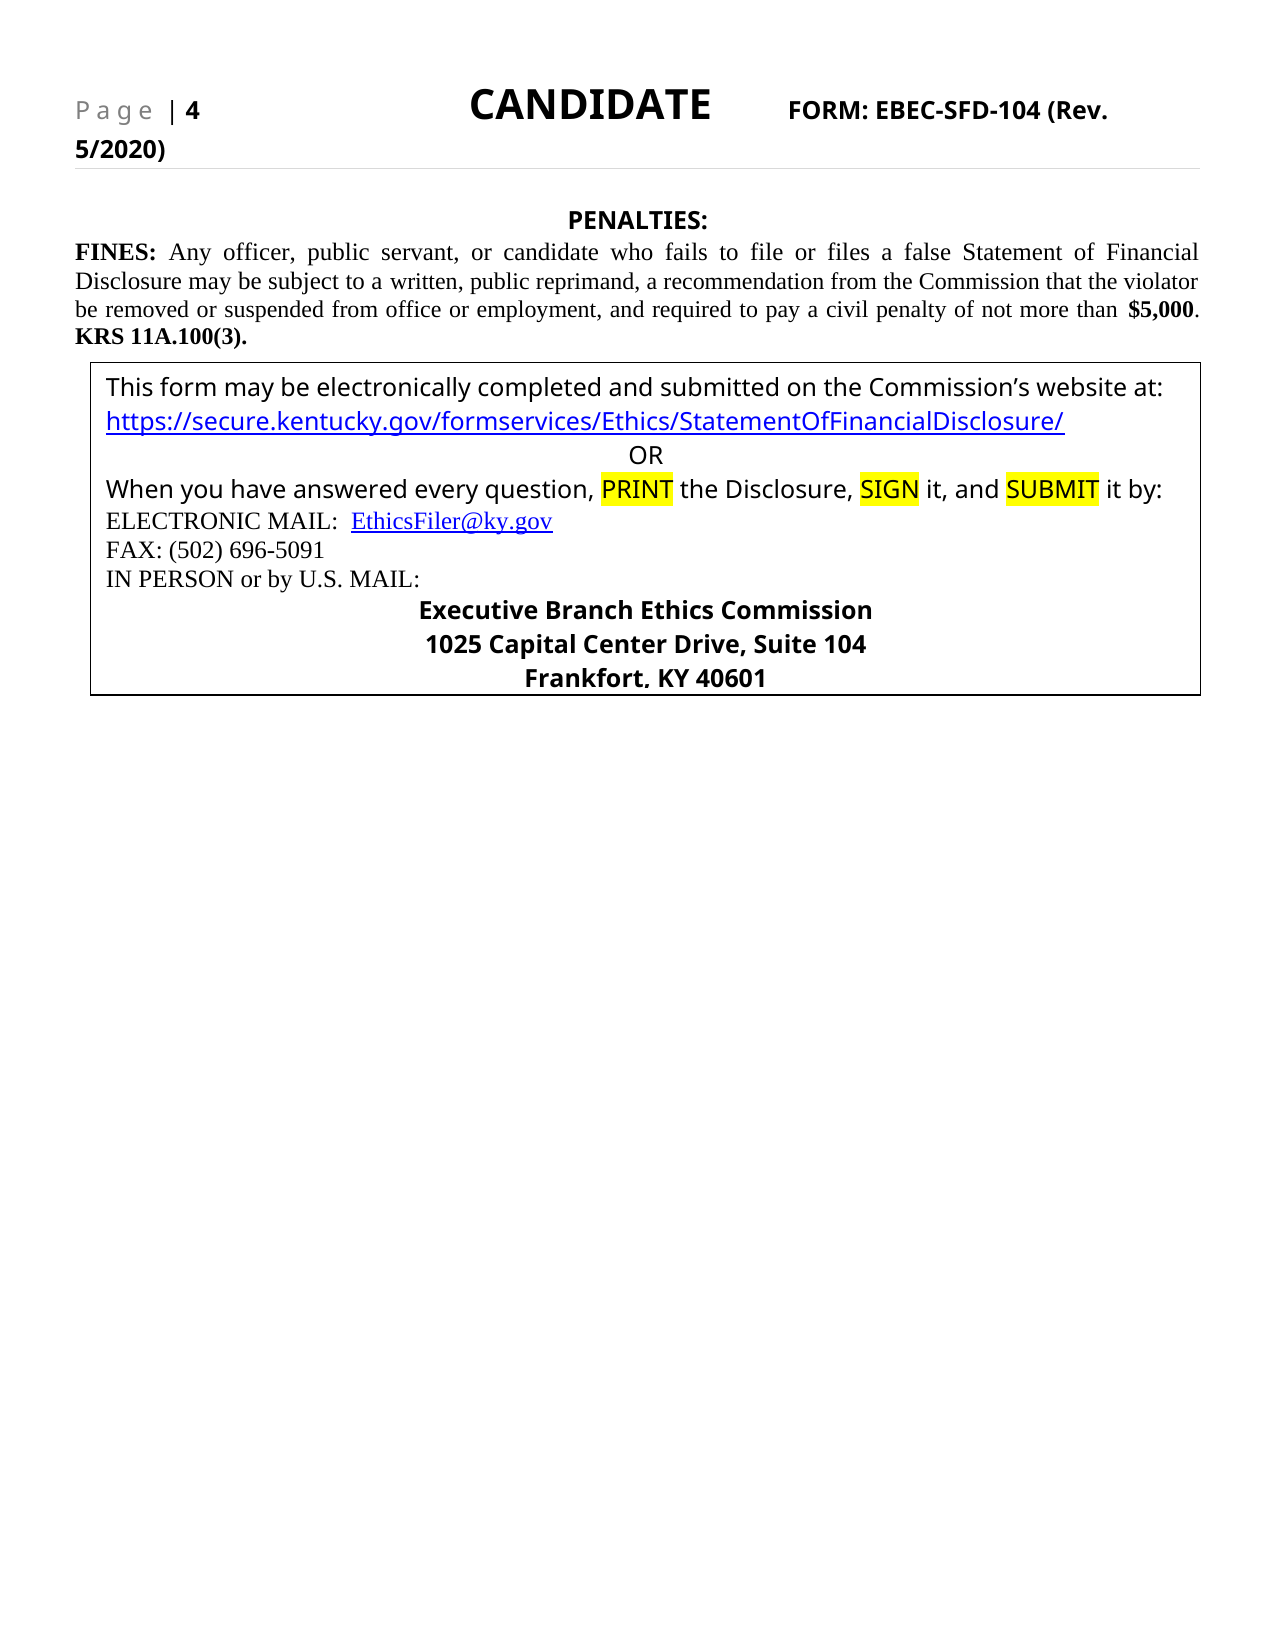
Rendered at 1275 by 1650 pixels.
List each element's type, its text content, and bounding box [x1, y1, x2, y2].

text FINES: Any officer, public servant, or candidate who fails to file or files a false Statement of Financial Disclosure may be subject to a written, public reprimand, a recommendation from the Commission that the violator be removed or suspended from office or employment, and required to pay a civil penalty of not more than $5,000. KRS 11A.100(3). [75, 237, 1200, 350]
text PENALTIES: [75, 203, 1200, 237]
